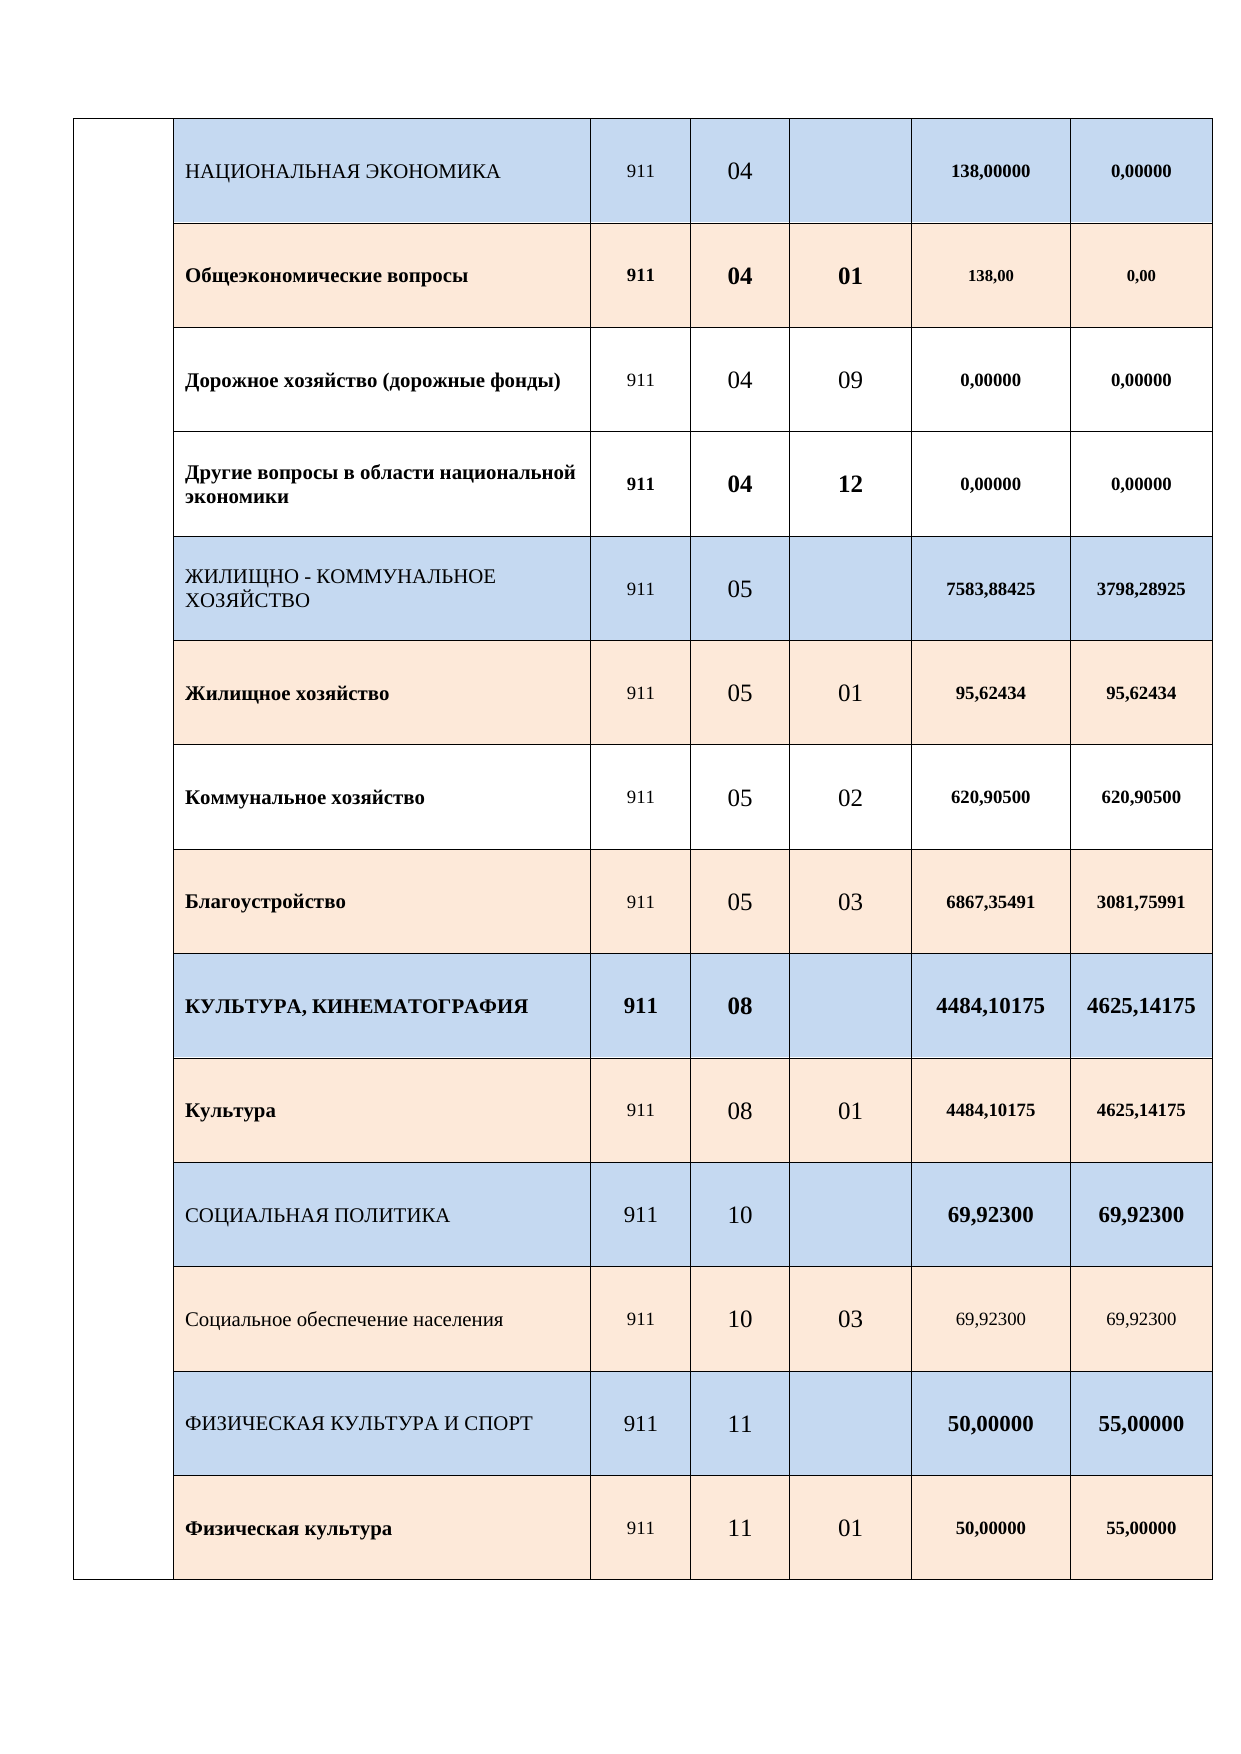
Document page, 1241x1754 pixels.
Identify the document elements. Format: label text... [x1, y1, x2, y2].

table_cell 11 [691, 1476, 789, 1579]
table_cell 12 [790, 432, 911, 536]
table_cell 0,00000 [912, 432, 1070, 536]
table_cell 3081,75991 [1071, 850, 1212, 953]
table_cell 05 [691, 537, 789, 640]
table_cell 09 [790, 328, 911, 431]
table_cell НАЦИОНАЛЬНАЯ ЭКОНОМИКА [174, 119, 590, 222]
table_cell 911 [591, 537, 690, 640]
table_cell [790, 1372, 911, 1475]
table_cell 03 [790, 850, 911, 953]
table_cell 620,90500 [1071, 745, 1212, 849]
table_cell СОЦИАЛЬНАЯ ПОЛИТИКА [174, 1163, 590, 1266]
table_cell Благоустройство [174, 850, 590, 953]
table_cell ЖИЛИЩНО - КОММУНАЛЬНОЕ ХОЗЯЙСТВО [174, 537, 590, 640]
table_cell 6867,35491 [912, 850, 1070, 953]
table_cell 911 [591, 224, 690, 327]
table_cell 10 [691, 1163, 789, 1266]
table_cell 911 [591, 1163, 690, 1266]
table_cell [790, 119, 911, 222]
table_cell 95,62434 [1071, 641, 1212, 744]
table_cell 05 [691, 745, 789, 849]
table_cell 911 [591, 850, 690, 953]
table_cell 08 [691, 954, 789, 1057]
table_cell 911 [591, 119, 690, 222]
table_cell 911 [591, 745, 690, 849]
table_cell 7583,88425 [912, 537, 1070, 640]
table_cell 911 [591, 432, 690, 536]
table_cell Общеэкономические вопросы [174, 224, 590, 327]
table_cell 95,62434 [912, 641, 1070, 744]
table_cell 911 [591, 954, 690, 1057]
table_cell Жилищное хозяйство [174, 641, 590, 744]
table_cell 3798,28925 [1071, 537, 1212, 640]
table_cell 0,00 [1071, 224, 1212, 327]
table_cell [790, 1163, 911, 1266]
table_cell 138,00000 [912, 119, 1070, 222]
table_cell 0,00000 [912, 328, 1070, 431]
table_cell Культура [174, 1059, 590, 1162]
table_cell 911 [591, 1059, 690, 1162]
table_cell Социальное обеспечение населения [174, 1267, 590, 1371]
table_cell 55,00000 [1071, 1372, 1212, 1475]
table_cell 01 [790, 641, 911, 744]
table_cell Другие вопросы в области национальной экономики [174, 432, 590, 536]
table_cell 911 [591, 1267, 690, 1371]
table_cell 0,00000 [1071, 432, 1212, 536]
table_cell 04 [691, 119, 789, 222]
table_cell 69,92300 [912, 1163, 1070, 1266]
table_cell Дорожное хозяйство (дорожные фонды) [174, 328, 590, 431]
table_cell 08 [691, 1059, 789, 1162]
table_cell 0,00000 [1071, 119, 1212, 222]
table_cell 11 [691, 1372, 789, 1475]
table_cell 10 [691, 1267, 789, 1371]
table_cell 4625,14175 [1071, 954, 1212, 1057]
table_cell 620,90500 [912, 745, 1070, 849]
table_cell 01 [790, 1059, 911, 1162]
table_cell [790, 537, 911, 640]
table_cell 03 [790, 1267, 911, 1371]
table_cell 4625,14175 [1071, 1059, 1212, 1162]
table_cell 0,00000 [1071, 328, 1212, 431]
table_cell 69,92300 [912, 1267, 1070, 1371]
table_cell 05 [691, 641, 789, 744]
table_cell ФИЗИЧЕСКАЯ КУЛЬТУРА И СПОРТ [174, 1372, 590, 1475]
table_cell 911 [591, 328, 690, 431]
table_cell 50,00000 [912, 1476, 1070, 1579]
table_cell 01 [790, 224, 911, 327]
table_cell 911 [591, 1476, 690, 1579]
table_cell КУЛЬТУРА, КИНЕМАТОГРАФИЯ [174, 954, 590, 1057]
table_cell Коммунальное хозяйство [174, 745, 590, 849]
table_cell [790, 954, 911, 1057]
table_cell 4484,10175 [912, 954, 1070, 1057]
table_cell Физическая культура [174, 1476, 590, 1579]
table_cell 04 [691, 432, 789, 536]
table_cell 911 [591, 1372, 690, 1475]
table_cell 55,00000 [1071, 1476, 1212, 1579]
table_cell 50,00000 [912, 1372, 1070, 1475]
table_cell 01 [790, 1476, 911, 1579]
table_cell 04 [691, 224, 789, 327]
table_cell 4484,10175 [912, 1059, 1070, 1162]
table_cell 69,92300 [1071, 1163, 1212, 1266]
table_cell 02 [790, 745, 911, 849]
table_cell 05 [691, 850, 789, 953]
table_cell 911 [591, 641, 690, 744]
table_cell 04 [691, 328, 789, 431]
table_cell 138,00 [912, 224, 1070, 327]
table_cell 69,92300 [1071, 1267, 1212, 1371]
